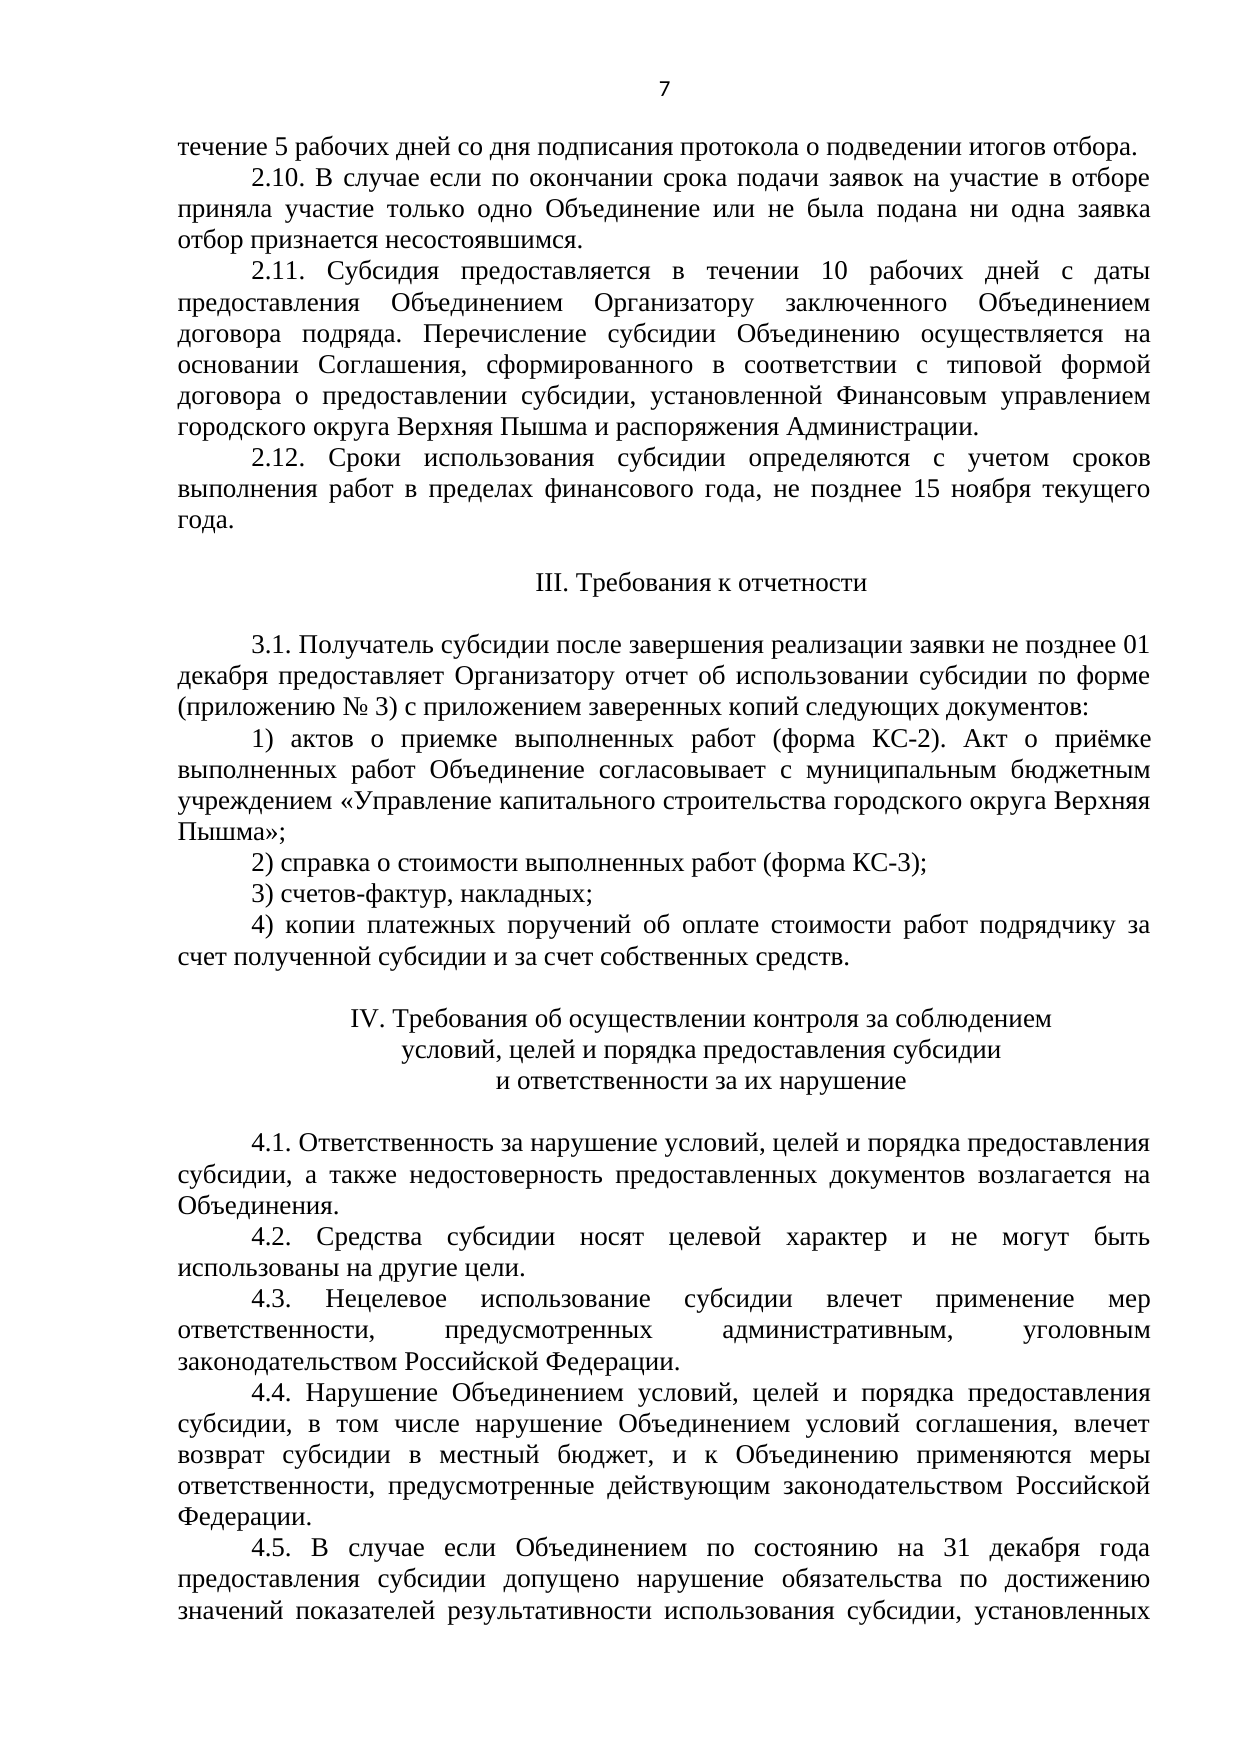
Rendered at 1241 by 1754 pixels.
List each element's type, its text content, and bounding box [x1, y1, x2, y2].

text 4.4. Нарушение Объединением условий, целей и порядка предоставления субсидии, в том числе нарушение Объединением условий соглашения, влечет возврат субсидии в местный бюджет, и к Объединению применяются меры ответственности, предусмотренные действующим законодательством Российской Федерации. [177, 1376, 1152, 1531]
list III. Требования к отчетности [251, 566, 1152, 597]
text 3.1. Получатель субсидии после завершения реализации заявки не позднее 01 декабря предоставляет Организатору отчет об использовании субсидии по форме (приложению № 3) с приложением заверенных копий следующих документов: [177, 628, 1152, 722]
text IV. Требования об осуществлении контроля за соблюдением [177, 1002, 1152, 1033]
text 2) справка о стоимости выполненных работ (форма КС-3); [177, 846, 1152, 877]
text 4.2. Средства субсидии носят целевой характер и не могут быть использованы на другие цели. [177, 1220, 1152, 1282]
text 2.12. Сроки использования субсидии определяются с учетом сроков выполнения работ в пределах финансового года, не позднее 15 ноября текущего года. [177, 441, 1152, 535]
text 4.1. Ответственность за нарушение условий, целей и порядка предоставления субсидии, а также недостоверность предоставленных документов возлагается на Объединения. [177, 1127, 1152, 1220]
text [177, 1531, 1152, 1625]
text 4) копии платежных поручений об оплате стоимости работ подрядчику за счет полученной субсидии и за счет собственных средств. [177, 908, 1152, 971]
text 3) счетов-фактур, накладных; [177, 877, 1152, 908]
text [177, 130, 1152, 161]
text 2.11. Субсидия предоставляется в течении 10 рабочих дней с даты предоставления Объединением Организатору заключенного Объединением договора подряда. Перечисление субсидии Объединению осуществляется на основании Соглашения, сформированного в соответствии с типовой формой договора о предоставлении субсидии, установленной Финансовым управлением городского округа Верхняя Пышма и распоряжения Администрации. [177, 254, 1152, 441]
text и ответственности за их нарушение [177, 1064, 1152, 1095]
text 2.10. В случае если по окончании срока подачи заявок на участие в отборе приняла участие только одно Объединение или не была подана ни одна заявка отбор признается несостоявшимся. [177, 161, 1152, 254]
text 4.3. Нецелевое использование субсидии влечет применение мер ответственности, предусмотренных административным, уголовным законодательством Российской Федерации. [177, 1282, 1152, 1376]
text 1) актов о приемке выполненных работ (форма КС-2). Акт о приёмке выполненных работ Объединение согласовывает с муниципальным бюджетным учреждением «Управление капитального строительства городского округа Верхняя Пышма»; [177, 722, 1152, 846]
text условий, целей и порядка предоставления субсидии [177, 1033, 1152, 1064]
